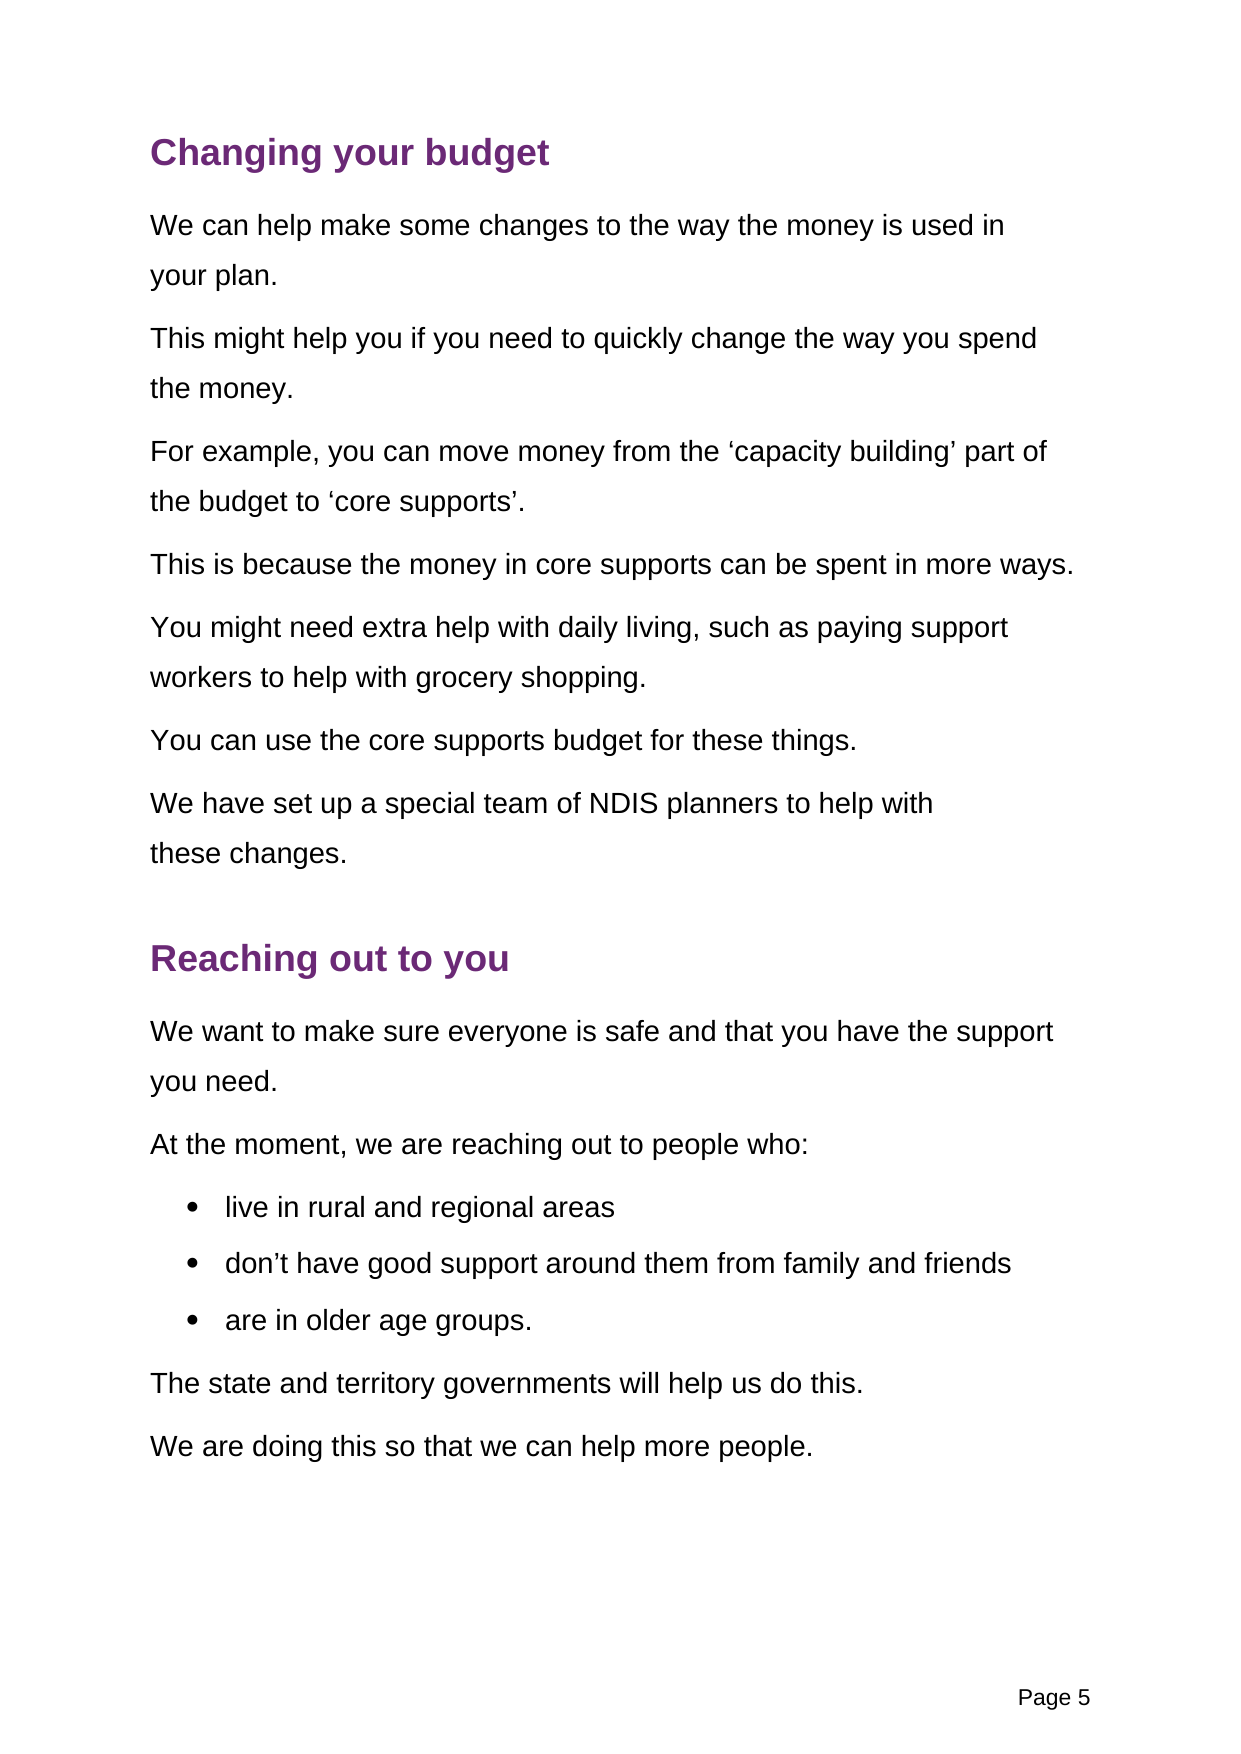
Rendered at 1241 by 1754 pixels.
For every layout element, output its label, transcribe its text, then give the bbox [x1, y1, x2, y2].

text You might need extra help with daily living, such as paying support workers to help with grocery shopping. [150, 610, 1090, 694]
subtitle Reaching out to you [150, 937, 1090, 980]
list live in rural and regional areas [187, 1190, 1090, 1223]
list are in older age groups. [187, 1303, 1090, 1337]
subtitle Changing your budget [150, 131, 1090, 174]
text At the moment, we are reaching out to people who: [150, 1127, 1090, 1160]
list don’t have good support around them from family and friends [187, 1247, 1090, 1280]
text We have set up a special team of NDIS planners to help with these changes. [150, 786, 1090, 870]
text For example, you can move money from the ‘capacity building’ part of the budget to ‘core supports’. [150, 434, 1090, 518]
text This is because the money in core supports can be spent in more ways. [150, 547, 1090, 581]
text We are doing this so that we can help more people. [150, 1429, 1090, 1463]
text You can use the core supports budget for these things. [150, 723, 1090, 757]
text The state and territory governments will help us do this. [150, 1367, 1090, 1400]
text We want to make sure everyone is safe and that you have the support you need. [150, 1014, 1090, 1098]
text This might help you if you need to quickly change the way you spend the money. [150, 321, 1090, 405]
text We can help make some changes to the way the money is used in your plan. [150, 208, 1090, 292]
